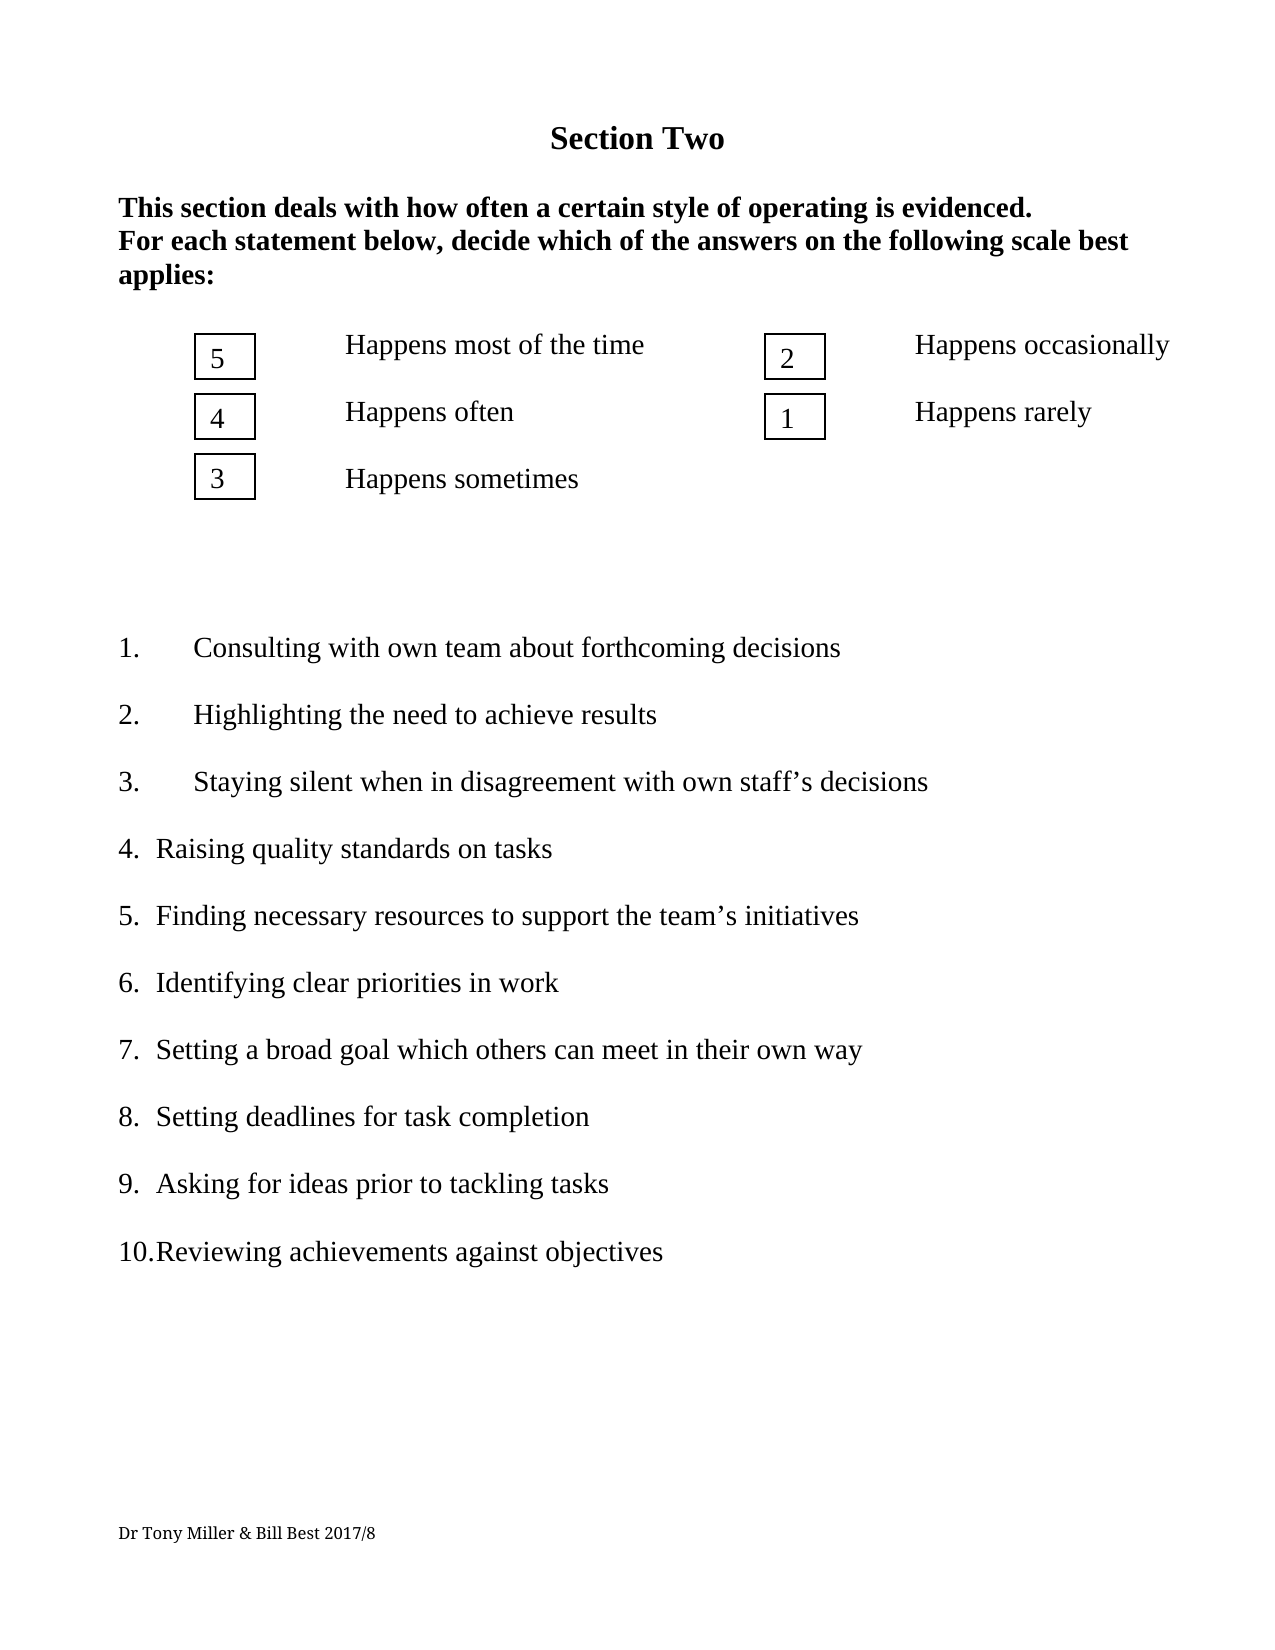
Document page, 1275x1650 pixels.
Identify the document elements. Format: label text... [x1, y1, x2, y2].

list Highlighting the need to achieve results [118, 697, 1157, 731]
text 3. Staying silent when in disagreement with own staff’s decisions [118, 764, 1157, 798]
list Identifying clear priorities in work [118, 965, 1157, 999]
list Asking for ideas prior to tackling tasks [118, 1167, 1157, 1200]
list Setting a broad goal which others can meet in their own way [118, 1032, 1157, 1066]
text 1. Consulting with own team about forthcoming decisions [118, 630, 1157, 663]
list Finding necessary resources to support the team’s initiatives [118, 898, 1157, 932]
list Raising quality standards on tasks [118, 831, 1157, 865]
subtitle Section Two [118, 118, 1157, 156]
list Reviewing achievements against objectives [118, 1234, 1157, 1267]
text For each statement below, decide which of the answers on the following scale best applies: [118, 223, 1157, 291]
list Setting deadlines for task completion [118, 1099, 1157, 1133]
text This section deals with how often a certain style of operating is evidenced. [118, 190, 1157, 223]
